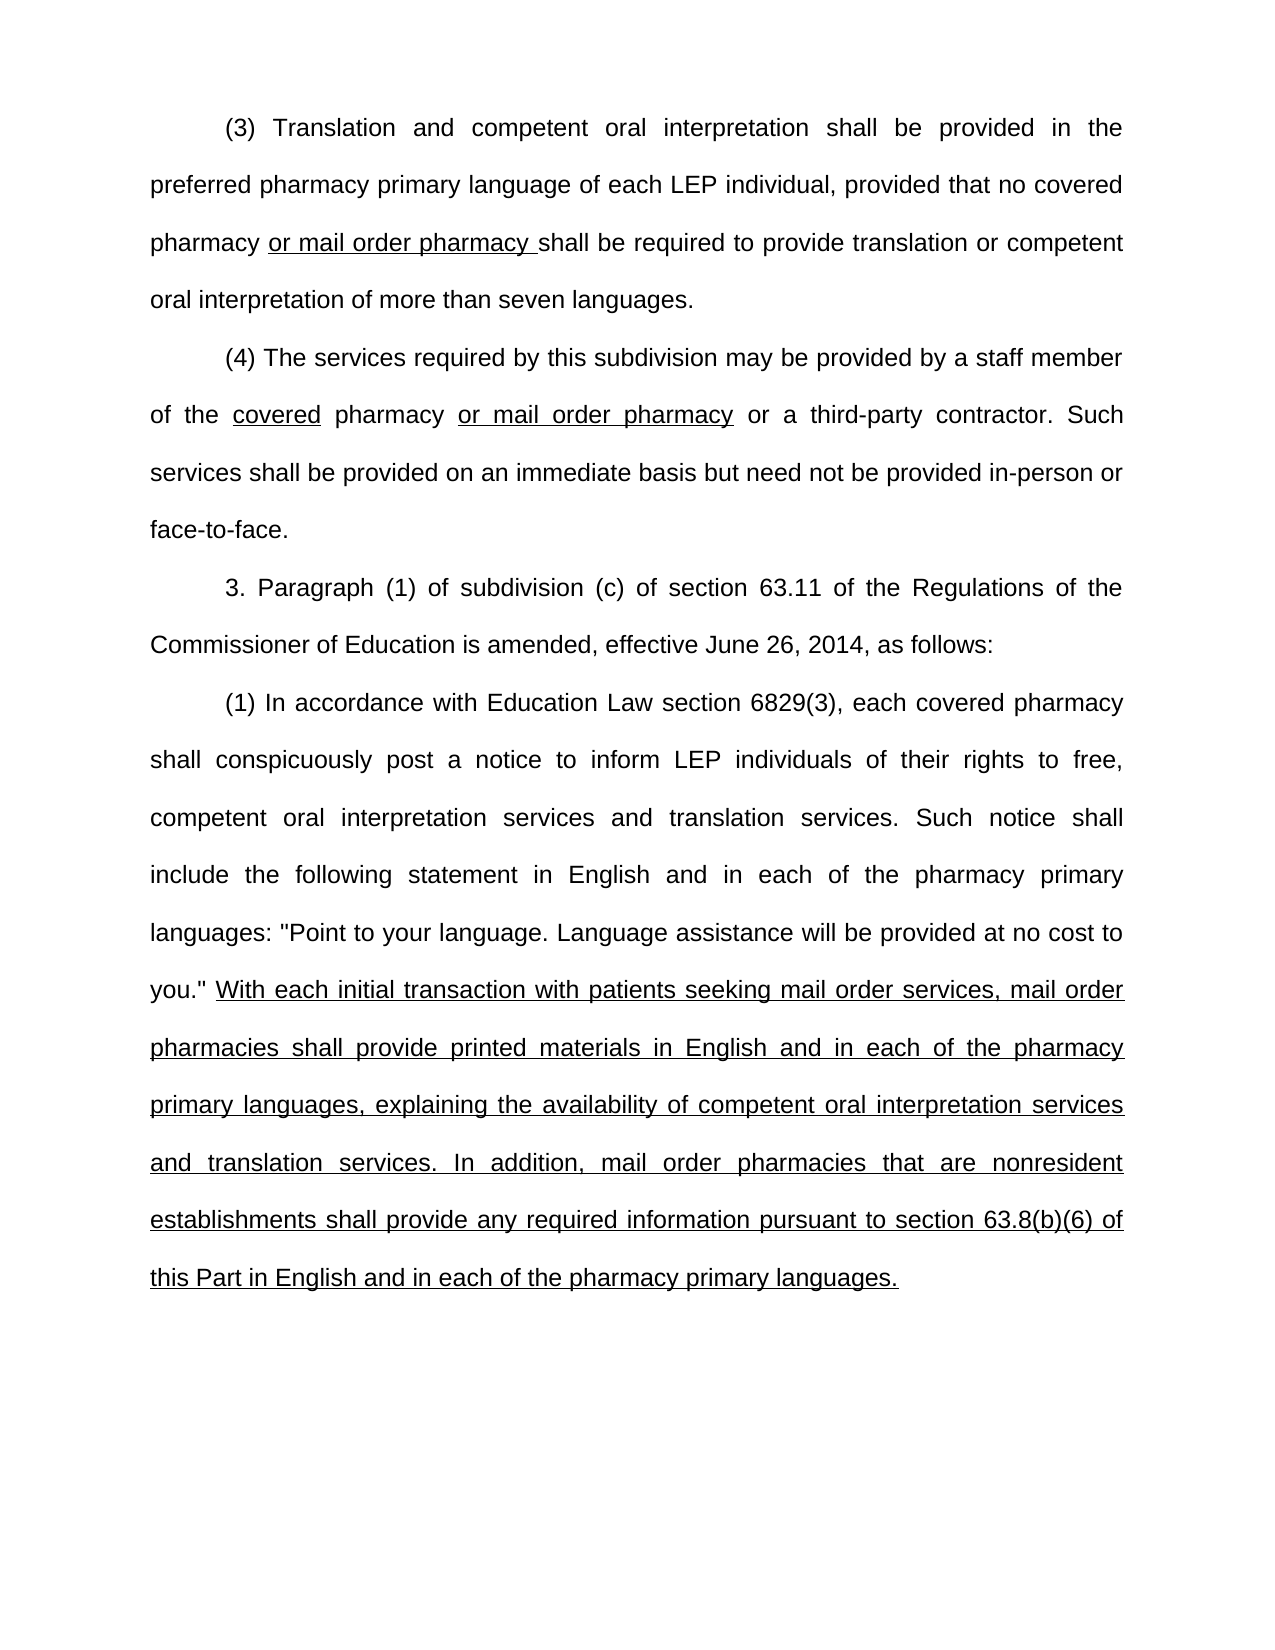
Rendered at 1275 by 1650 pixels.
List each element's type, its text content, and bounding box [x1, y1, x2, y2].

text (4) The services required by this subdivision may be provided by a staff member of the covered pharmacy or mail order pharmacy or a third-party contractor. Such services shall be provided on an immediate basis but need not be provided in-person or face-to-face. [150, 342, 1125, 544]
text (1) In accordance with Education Law section 6829(3), each covered pharmacy shall conspicuously post a notice to inform LEP individuals of their rights to free, competent oral interpretation services and translation services. Such notice shall include the following statement in English and in each of the pharmacy primary languages: "Point to your language. Language assistance will be provided at no cost to you." With each initial transaction with patients seeking mail order services, mail order pharmacies shall provide printed materials in English and in each of the pharmacy primary languages, explaining the availability of competent oral interpretation services and translation services. In addition, mail order pharmacies that are nonresident establishments shall provide any required information pursuant to section 63.8(b)(6) of this Part in English and in each of the pharmacy primary languages. [150, 1116, 1125, 1291]
text (3) Translation and competent oral interpretation shall be provided in the preferred pharmacy primary language of each LEP individual, provided that no covered pharmacy or mail order pharmacy shall be required to provide translation or competent oral interpretation of more than seven languages. [150, 112, 1125, 314]
text (1) In accordance with Education Law section 6829(3), each covered pharmacy shall conspicuously post a notice to inform LEP individuals of their rights to free, competent oral interpretation services and translation services. Such notice shall include the following statement in English and in each of the pharmacy primary languages: "Point to your language. Language assistance will be provided at no cost to you." With each initial transaction with patients seeking mail order services, mail order pharmacies shall provide printed materials in English and in each of the pharmacy primary languages, explaining the availability of competent oral interpretation services and translation services. In addition, mail order pharmacies that are nonresident establishments shall provide any required information pursuant to section 63.8(b)(6) of this Part in English and in each of the pharmacy primary languages. [150, 1059, 1125, 1115]
text 3. Paragraph (1) of subdivision (c) of section 63.11 of the Regulations of the Commissioner of Education is amended, effective June 26, 2014, as follows: [150, 572, 1125, 659]
text (1) In accordance with Education Law section 6829(3), each covered pharmacy shall conspicuously post a notice to inform LEP individuals of their rights to free, competent oral interpretation services and translation services. Such notice shall include the following statement in English and in each of the pharmacy primary languages: "Point to your language. Language assistance will be provided at no cost to you." With each initial transaction with patients seeking mail order services, mail order pharmacies shall provide printed materials in English and in each of the pharmacy primary languages, explaining the availability of competent oral interpretation services and translation services. In addition, mail order pharmacies that are nonresident establishments shall provide any required information pursuant to section 63.8(b)(6) of this Part in English and in each of the pharmacy primary languages. [150, 687, 1125, 1058]
